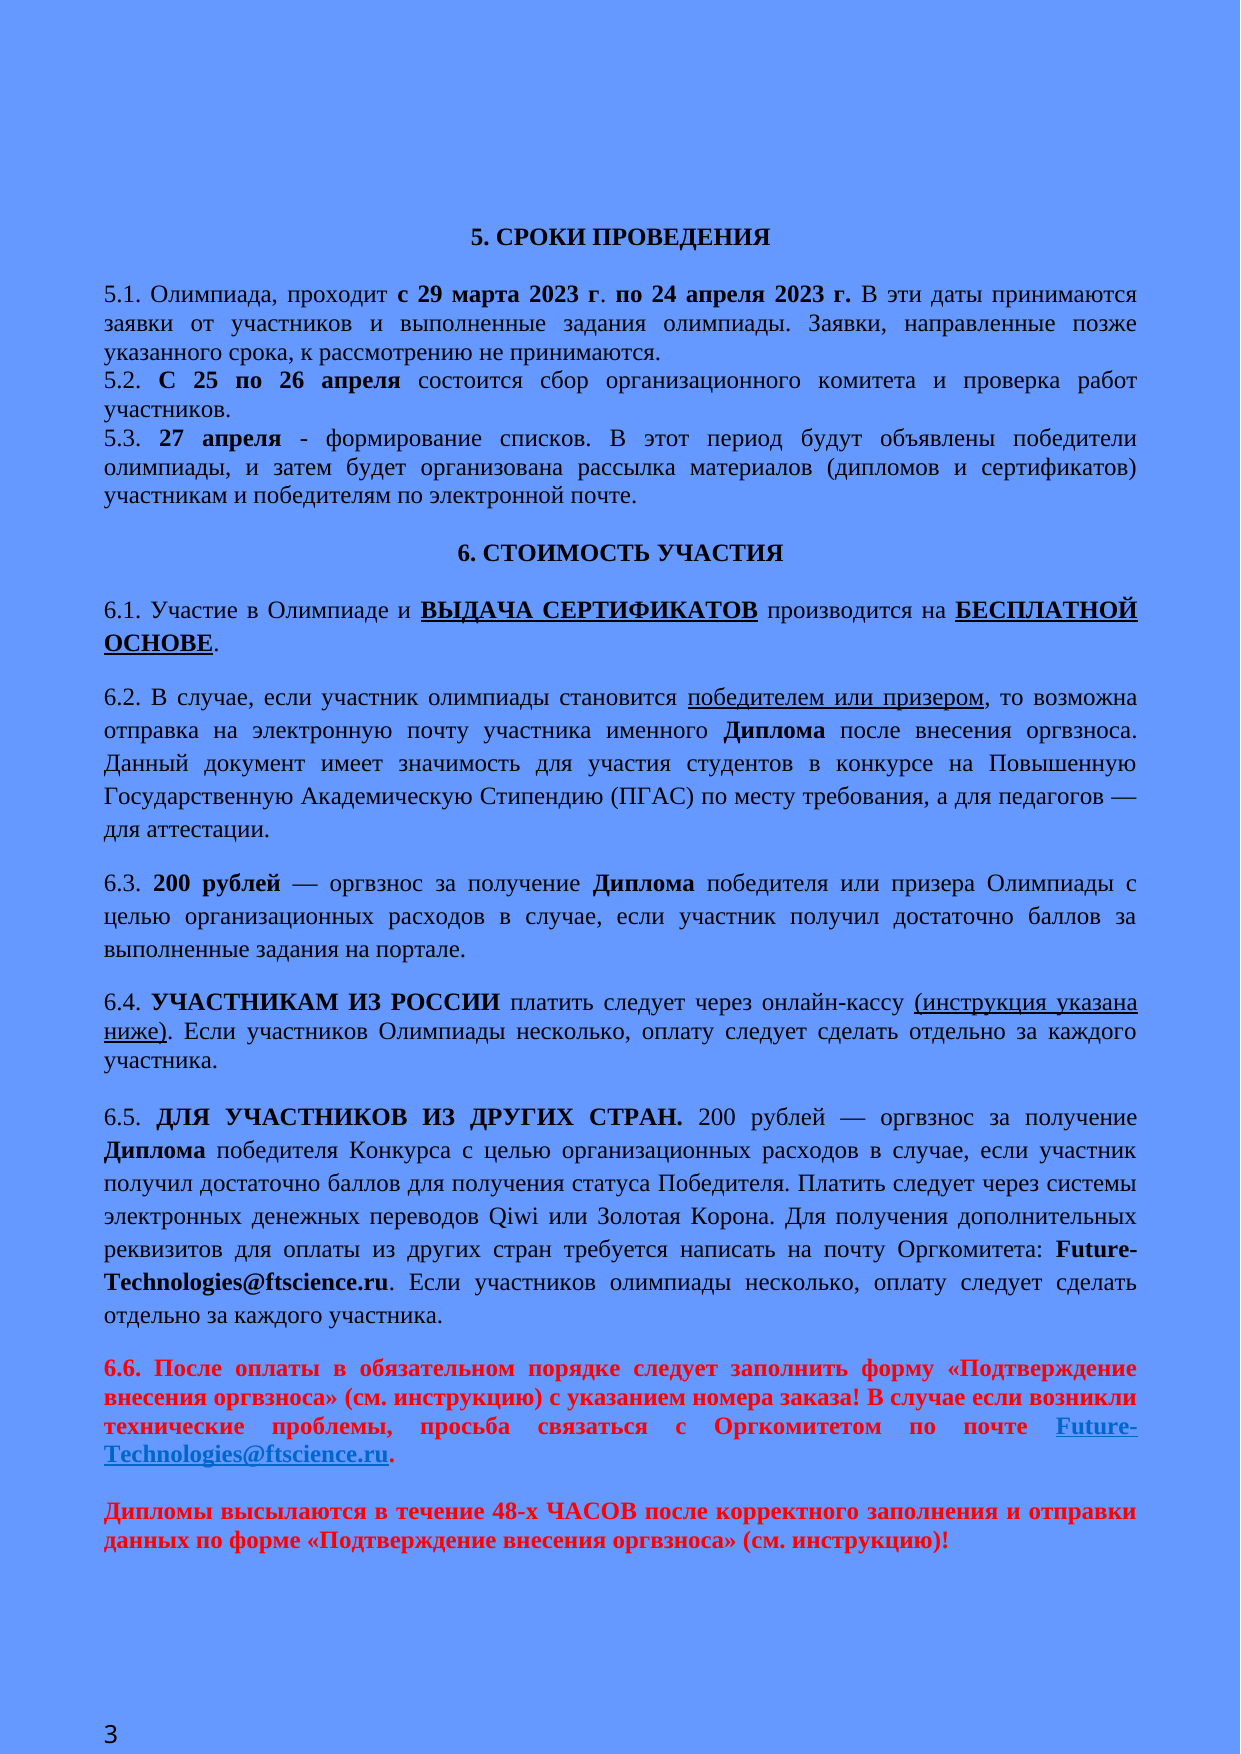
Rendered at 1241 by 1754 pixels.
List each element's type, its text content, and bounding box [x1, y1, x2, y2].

text 6. СТОИМОСТЬ УЧАСТИЯ [103, 538, 1138, 567]
list 5.3. 27 апреля - формирование списков. В этот период будут объявлены победители олимпиады, и затем будет организована рассылка материалов (дипломов и сертификатов) участникам и победителям по электронной почте. [103, 423, 1138, 509]
list 5.2. С 25 по 26 апреля состоится сбор организационного комитета и проверка работ участников. [103, 365, 1138, 423]
text 6.6. После оплаты в обязательном порядке следует заполнить форму «Подтверждение внесения оргвзноса» (см. инструкцию) с указанием номера заказа! В случае если возникли технические проблемы, просьба связаться с Оргкомитетом по почте Future-Technologies@ftscience.ru. [103, 1354, 1138, 1468]
text 6.4. УЧАСТНИКАМ ИЗ РОССИИ платить следует через онлайн-кассу (инструкция указана ниже). Если участников Олимпиады несколько, оплату следует сделать отдельно за каждого участника. [103, 988, 1138, 1073]
text Дипломы высылаются в течение 48-х ЧАСОВ после корректного заполнения и отправки данных по форме «Подтверждение внесения оргвзноса» (см. инструкцию)! [103, 1496, 1138, 1553]
text 6.1. Участие в Олимпиаде и ВЫДАЧА СЕРТИФИКАТОВ производится на БЕСПЛАТНОЙ ОСНОВЕ. [103, 595, 1138, 657]
text 6.3. 200 рублей — оргвзнос за получение Диплома победителя или призера Олимпиады с целью организационных расходов в случае, если участник получил достаточно баллов за выполненные задания на портале. [103, 868, 1138, 963]
text 6.5. ДЛЯ УЧАСТНИКОВ ИЗ ДРУГИХ СТРАН. 200 рублей — оргвзнос за получение Диплома победителя Конкурса с целью организационных расходов в случае, если участник получил достаточно баллов для получения статуса Победителя. Платить следует через системы электронных денежных переводов Qiwi или Золотая Корона. Для получения дополнительных реквизитов для оплаты из других стран требуется написать на почту Оргкомитета: Future-Technologies@ftscience.ru. Если участников олимпиады несколько, оплату следует сделать отдельно за каждого участника. [103, 1102, 1138, 1329]
text 6.2. В случае, если участник олимпиады становится победителем или призером, то возможна отправка на электронную почту участника именного Диплома после внесения оргвзноса. Данный документ имеет значимость для участия студентов в конкурсе на Повышенную Государственную Академическую Стипендию (ПГАС) по месту требования, а для педагогов — для аттестации. [103, 682, 1138, 843]
list 5. СРОКИ ПРОВЕДЕНИЯ [103, 222, 1138, 250]
list 5.1. Олимпиада, проходит с 29 марта 2023 г. по 24 апреля 2023 г. В эти даты принимаются заявки от участников и выполненные задания олимпиады. Заявки, направленные позже указанного срока, к рассмотрению не принимаются. [103, 279, 1138, 365]
